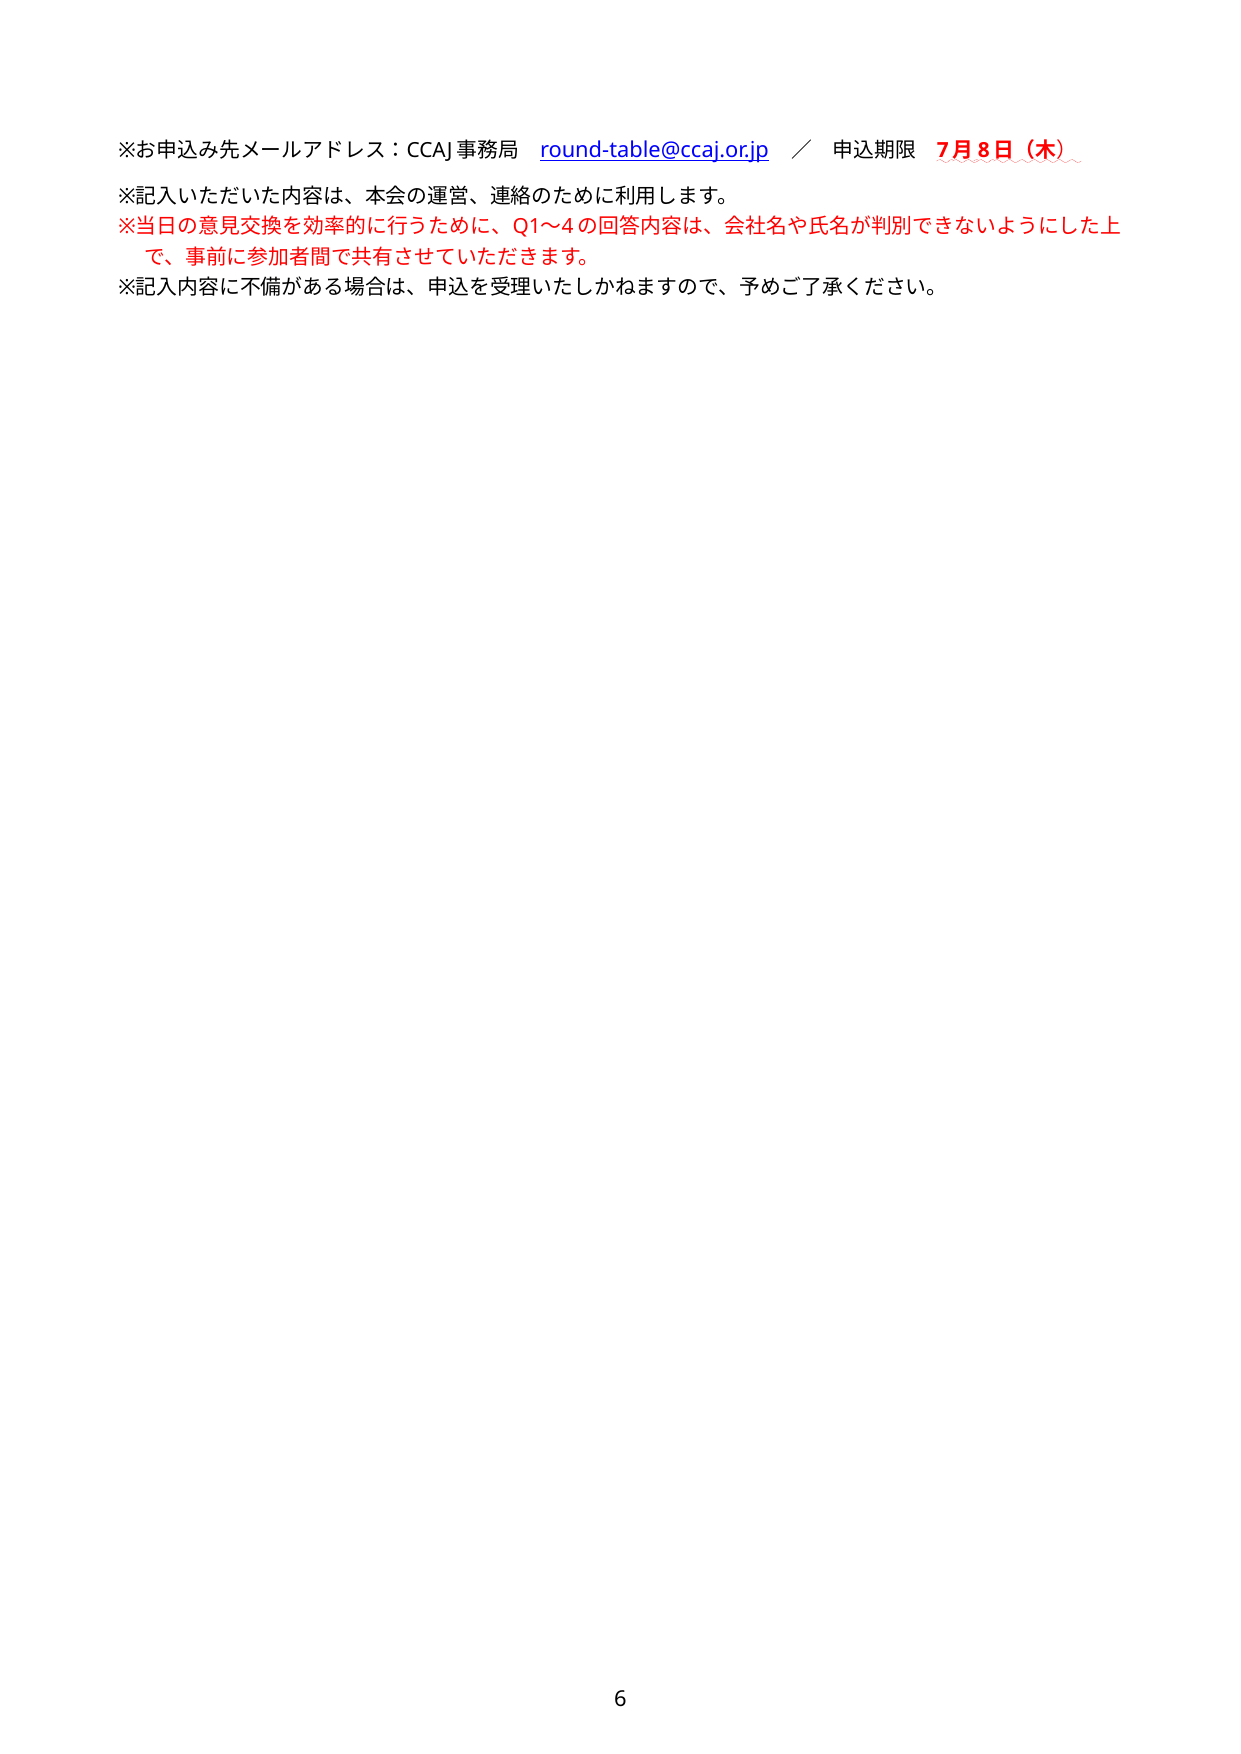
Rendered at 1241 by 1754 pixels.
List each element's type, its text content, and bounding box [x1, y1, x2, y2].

text ※当日の意見交換を効率的に行うために、Q1～4の回答内容は、会社名や氏名が判別できないようにした上で、事前に参加者間で共有させていただきます。 [118, 210, 1122, 270]
text ※記入いただいた内容は、本会の運営、連絡のために利用します。 [118, 179, 1122, 210]
text ※お申込み先メールアドレス：CCAJ事務局 round-table@ccaj.or.jp ／ 申込期限 7月8日（木） [118, 119, 1122, 179]
text ※記入内容に不備がある場合は、申込を受理いたしかねますので、予めご了承ください。 [118, 270, 1122, 301]
